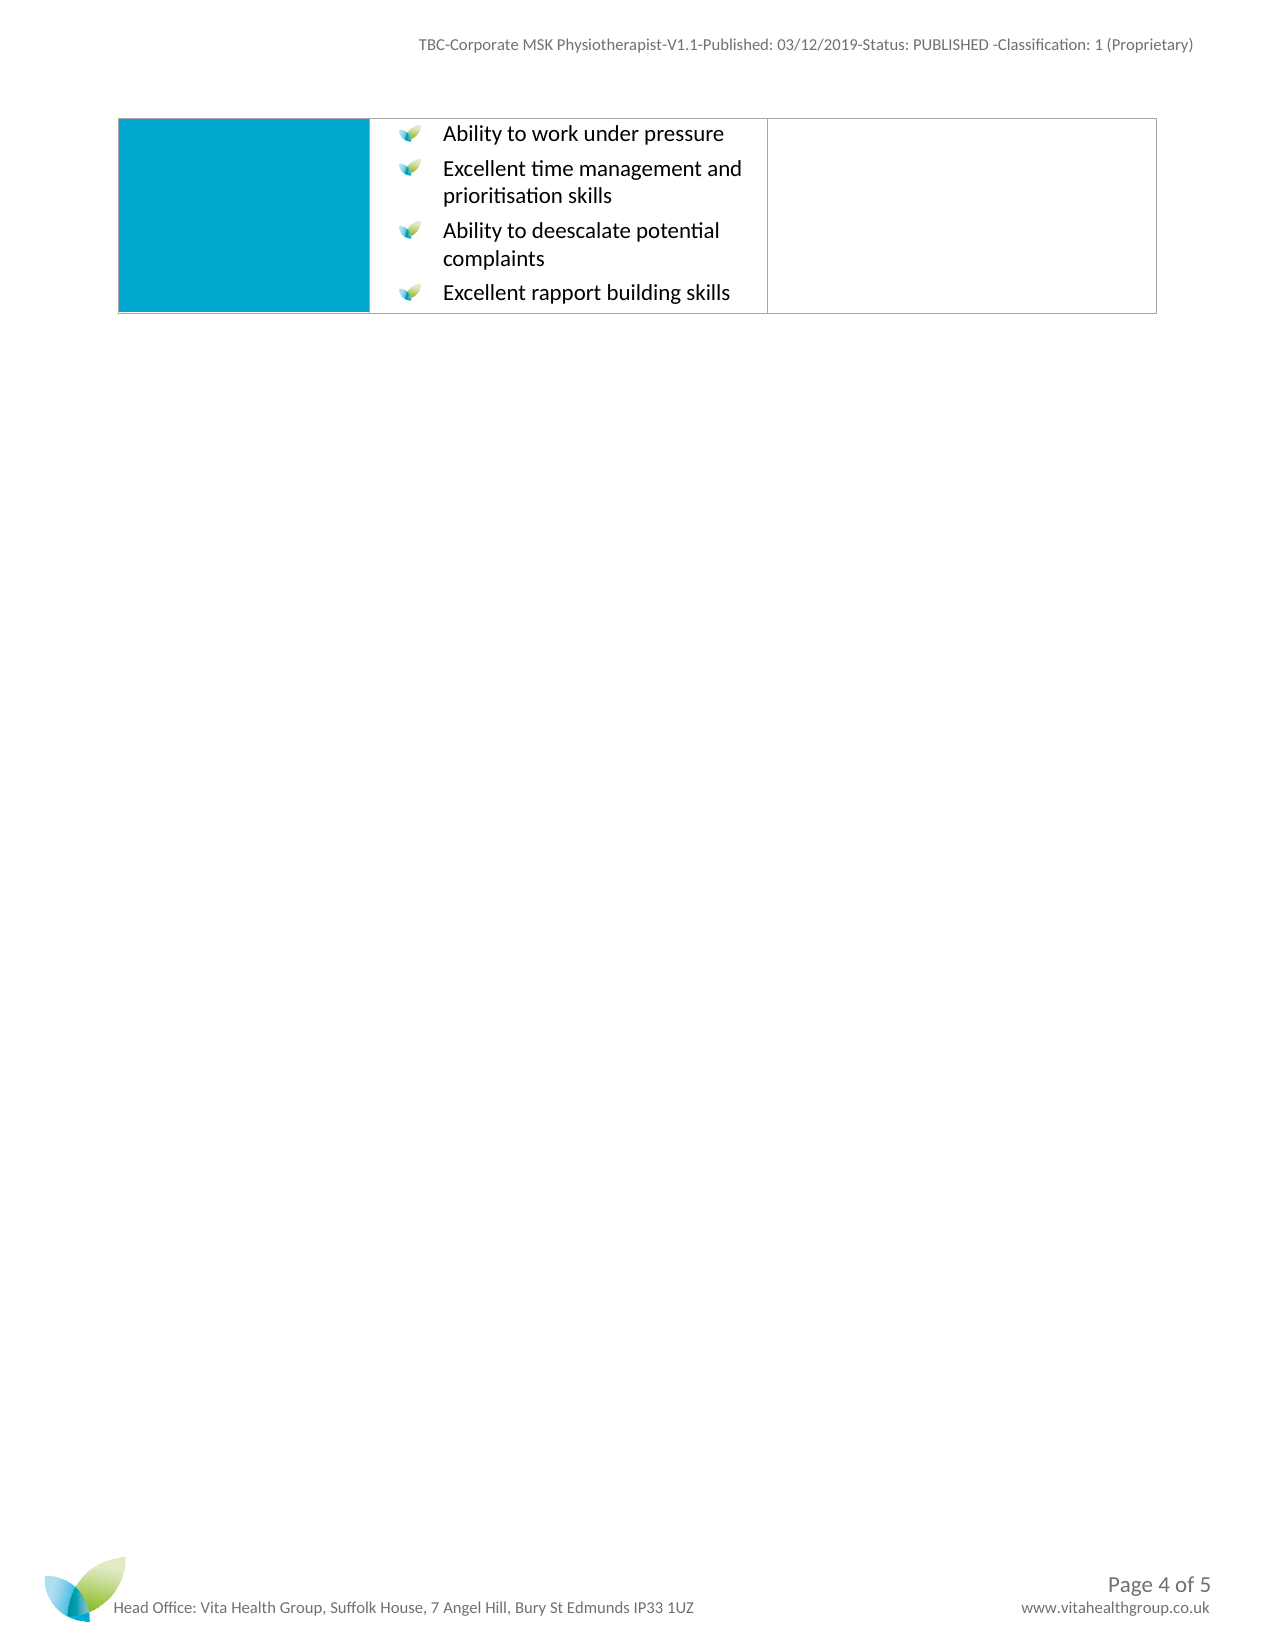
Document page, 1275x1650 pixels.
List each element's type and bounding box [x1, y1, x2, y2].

table_cell [768, 119, 1156, 312]
picture [399, 221, 421, 239]
picture [399, 125, 421, 142]
table_cell [370, 119, 767, 312]
picture [44, 1557, 126, 1623]
picture [399, 284, 421, 301]
picture [399, 159, 421, 176]
table_cell [119, 119, 369, 312]
